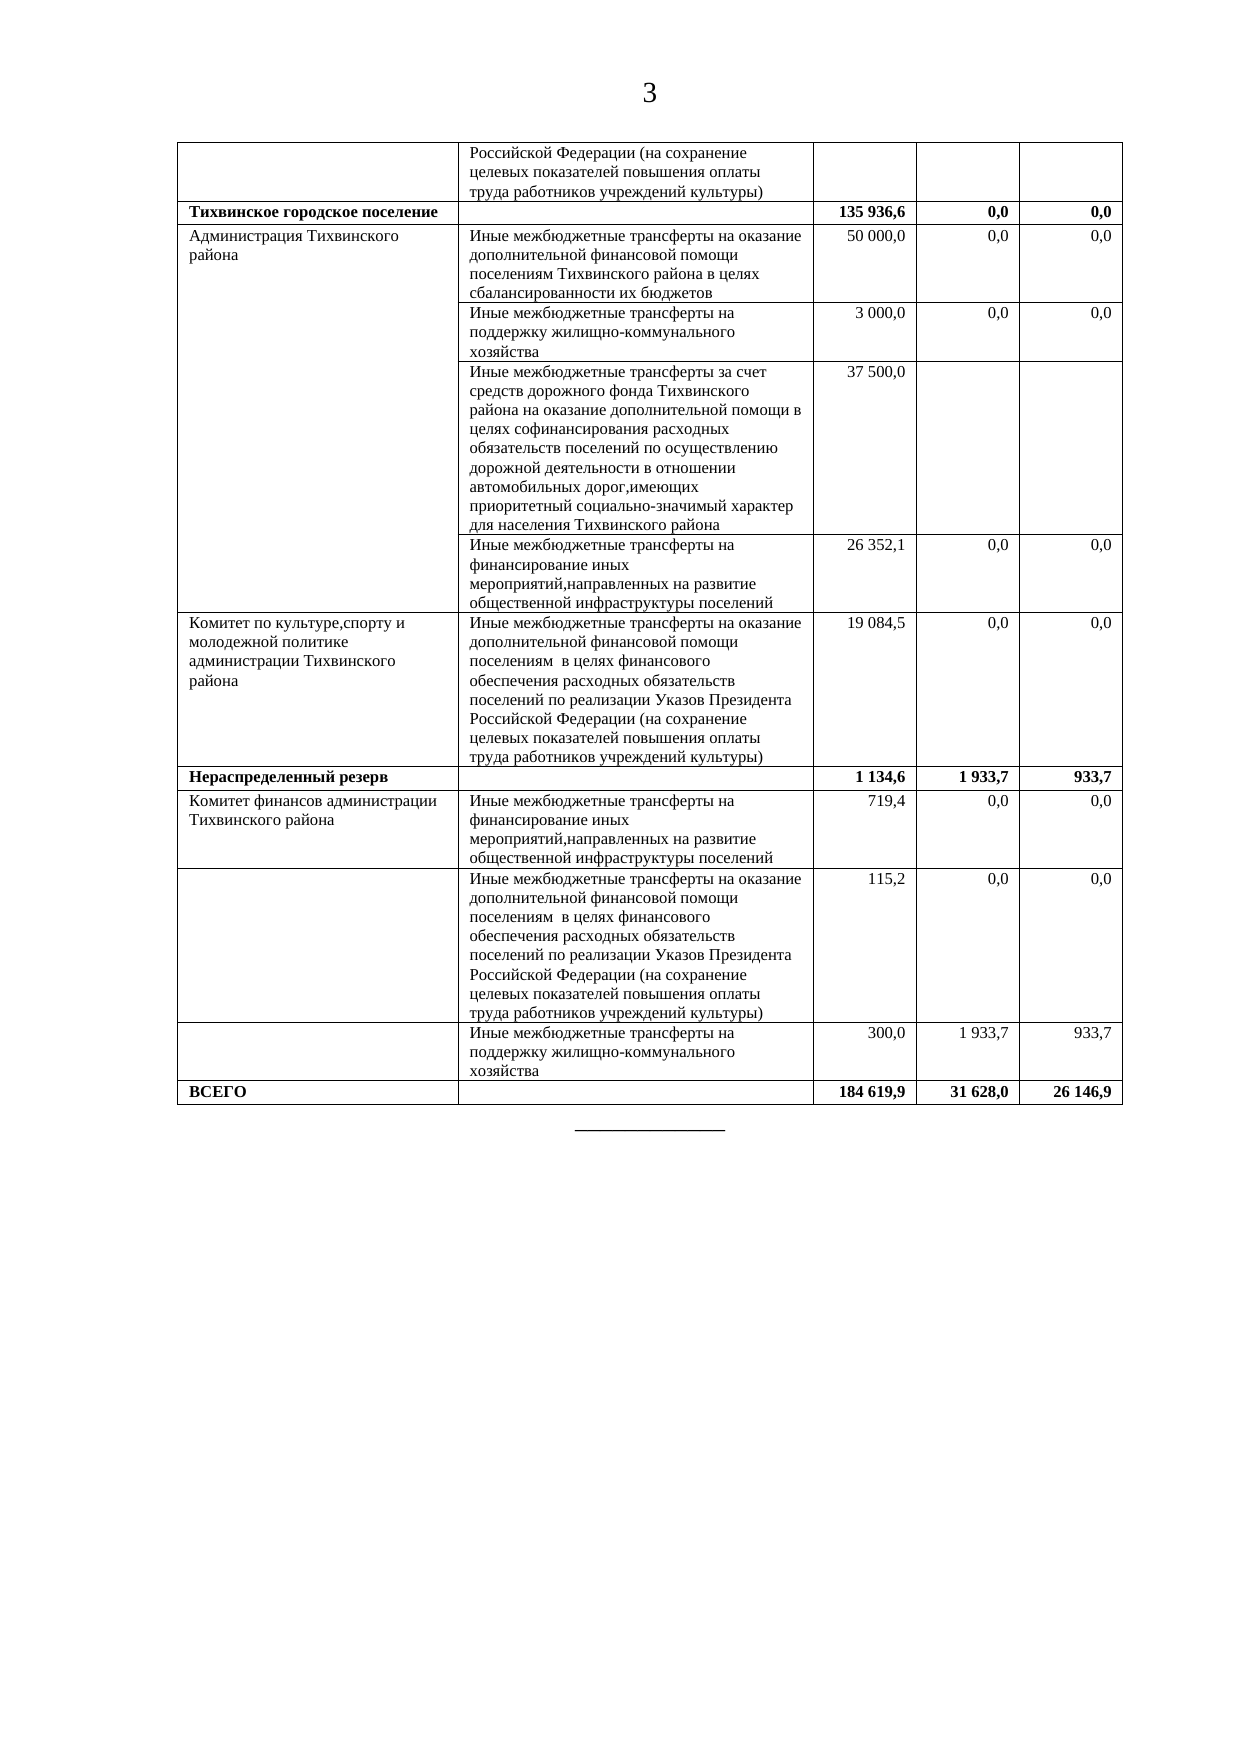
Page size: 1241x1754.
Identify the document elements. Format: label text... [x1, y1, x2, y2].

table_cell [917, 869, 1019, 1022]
text ____________ [177, 1105, 1122, 1134]
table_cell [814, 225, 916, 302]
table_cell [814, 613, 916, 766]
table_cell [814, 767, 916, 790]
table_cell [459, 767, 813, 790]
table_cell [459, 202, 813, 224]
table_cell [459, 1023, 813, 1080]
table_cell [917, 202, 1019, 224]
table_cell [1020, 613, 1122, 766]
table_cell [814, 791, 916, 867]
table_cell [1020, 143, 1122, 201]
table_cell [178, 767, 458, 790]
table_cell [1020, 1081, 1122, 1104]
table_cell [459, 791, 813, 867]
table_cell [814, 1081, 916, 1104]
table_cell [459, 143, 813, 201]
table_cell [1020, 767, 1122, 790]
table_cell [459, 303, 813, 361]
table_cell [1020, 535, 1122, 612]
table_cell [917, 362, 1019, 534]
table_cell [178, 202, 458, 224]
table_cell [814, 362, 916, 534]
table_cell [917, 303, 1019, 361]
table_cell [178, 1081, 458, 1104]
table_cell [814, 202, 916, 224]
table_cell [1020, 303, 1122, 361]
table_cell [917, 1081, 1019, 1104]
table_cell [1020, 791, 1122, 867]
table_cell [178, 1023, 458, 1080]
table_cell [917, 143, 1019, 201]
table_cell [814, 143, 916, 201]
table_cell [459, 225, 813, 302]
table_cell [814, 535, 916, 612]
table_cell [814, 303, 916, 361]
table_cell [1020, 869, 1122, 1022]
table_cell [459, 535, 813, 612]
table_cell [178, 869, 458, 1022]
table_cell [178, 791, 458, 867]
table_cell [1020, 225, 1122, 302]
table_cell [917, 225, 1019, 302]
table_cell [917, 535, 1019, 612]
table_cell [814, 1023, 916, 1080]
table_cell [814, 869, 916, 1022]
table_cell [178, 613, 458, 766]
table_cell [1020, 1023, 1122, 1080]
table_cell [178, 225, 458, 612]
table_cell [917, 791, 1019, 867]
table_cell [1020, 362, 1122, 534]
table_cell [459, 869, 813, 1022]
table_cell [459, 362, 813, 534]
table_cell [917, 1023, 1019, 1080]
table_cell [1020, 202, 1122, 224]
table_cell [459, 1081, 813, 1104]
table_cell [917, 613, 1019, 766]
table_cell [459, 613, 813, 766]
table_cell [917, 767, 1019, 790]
